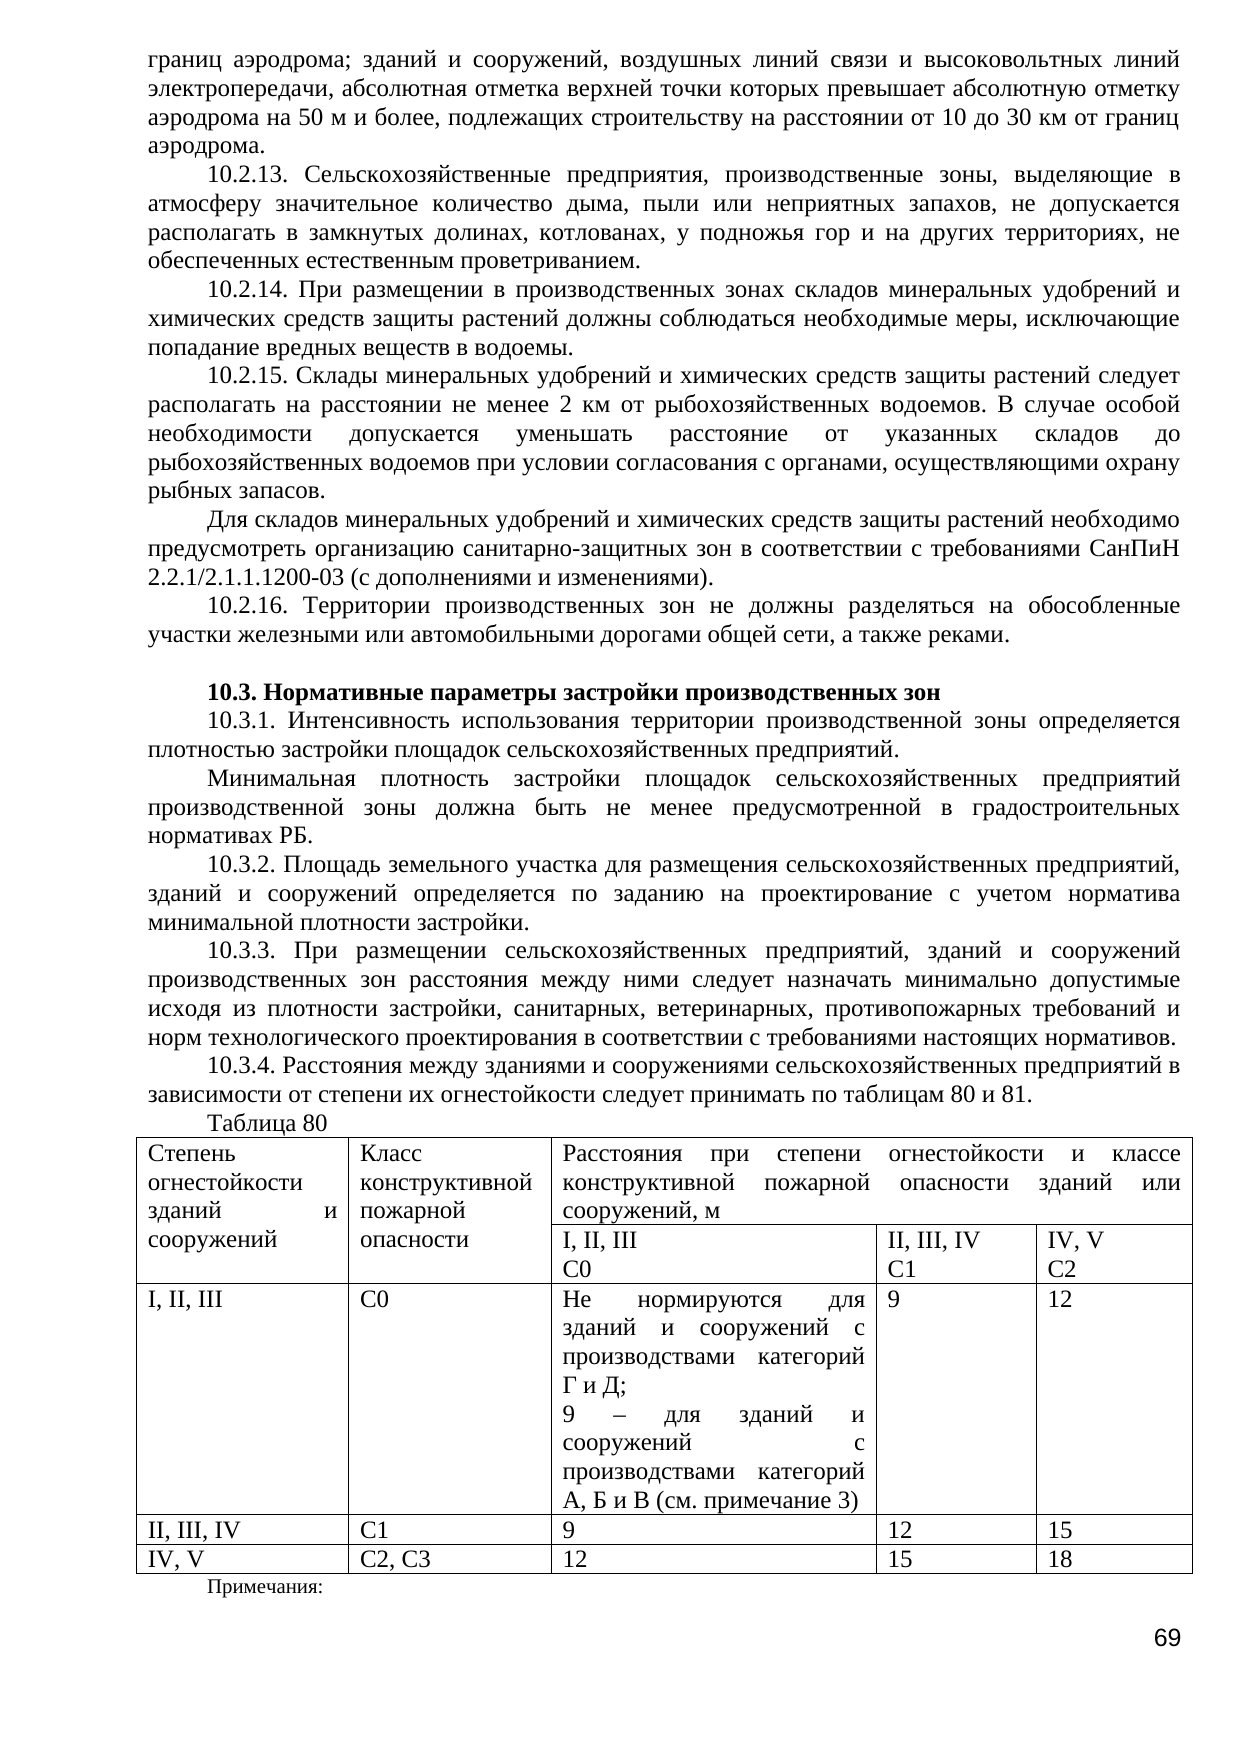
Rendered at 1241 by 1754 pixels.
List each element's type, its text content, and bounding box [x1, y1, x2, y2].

text 10.3.3. При размещении сельскохозяйственных предприятий, зданий и сооружений производственных зон расстояния между ними следует назначать минимально допустимые исходя из плотности застройки, санитарных, ветеринарных, противопожарных требований и норм технологического проектирования в соответствии с требованиями настоящих нормативов. [148, 936, 1181, 1051]
text 10.3.1. Интенсивность использования территории производственной зоны определяется плотностью застройки площадок сельскохозяйственных предприятий. [148, 706, 1181, 763]
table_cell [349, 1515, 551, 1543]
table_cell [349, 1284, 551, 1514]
text 10.2.14. При размещении в производственных зонах складов минеральных удобрений и химических средств защиты растений должны соблюдаться необходимые меры, исключающие попадание вредных веществ в водоемы. [148, 274, 1181, 361]
text 10.3.4. Расстояния между зданиями и сооружениями сельскохозяйственных предприятий в зависимости от степени их огнестойкости следует принимать по таблицам 80 и 81. [148, 1051, 1181, 1108]
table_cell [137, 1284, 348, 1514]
text 10.2.13. Сельскохозяйственные предприятия, производственные зоны, выделяющие в атмосферу значительное количество дыма, пыли или неприятных запахов, не допускается располагать в замкнутых долинах, котлованах, у подножья гор и на других территориях, не обеспеченных естественным проветриванием. [148, 159, 1181, 274]
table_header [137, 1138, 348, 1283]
text Для складов минеральных удобрений и химических средств защиты растений необходимо предусмотреть организацию санитарно-защитных зон в соответствии с требованиями СанПиН 2.2.1/2.1.1.1200-03 (с дополнениями и изменениями). [148, 504, 1181, 591]
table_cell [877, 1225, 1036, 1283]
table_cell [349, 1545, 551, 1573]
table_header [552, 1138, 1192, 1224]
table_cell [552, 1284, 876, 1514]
text Таблица 80 [148, 1108, 1181, 1137]
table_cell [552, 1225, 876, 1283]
text Минимальная плотность застройки площадок сельскохозяйственных предприятий производственной зоны должна быть не менее предусмотренной в градостроительных нормативах РБ. [148, 763, 1181, 849]
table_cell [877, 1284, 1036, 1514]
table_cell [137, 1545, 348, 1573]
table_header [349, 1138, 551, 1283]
text 10.3.2. Площадь земельного участка для размещения сельскохозяйственных предприятий, зданий и сооружений определяется по заданию на проектирование с учетом норматива минимальной плотности застройки. [148, 849, 1181, 936]
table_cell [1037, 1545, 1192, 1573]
text Примечания: [148, 1574, 1181, 1598]
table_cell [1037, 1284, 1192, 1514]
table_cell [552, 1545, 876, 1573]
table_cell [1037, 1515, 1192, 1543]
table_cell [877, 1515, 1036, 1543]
text 10.2.15. Склады минеральных удобрений и химических средств защиты растений следует располагать на расстоянии не менее 2 км от рыбохозяйственных водоемов. В случае особой необходимости допускается уменьшать расстояние от указанных складов до рыбохозяйственных водоемов при условии согласования с органами, осуществляющими охрану рыбных запасов. [148, 361, 1181, 504]
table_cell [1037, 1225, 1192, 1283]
text 10.3. Нормативные параметры застройки производственных зон [148, 677, 1181, 706]
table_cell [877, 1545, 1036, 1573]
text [148, 44, 1181, 159]
text 10.2.16. Территории производственных зон не должны разделяться на обособленные участки железными или автомобильными дорогами общей сети, а также реками. [148, 591, 1181, 648]
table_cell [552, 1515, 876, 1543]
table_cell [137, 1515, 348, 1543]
